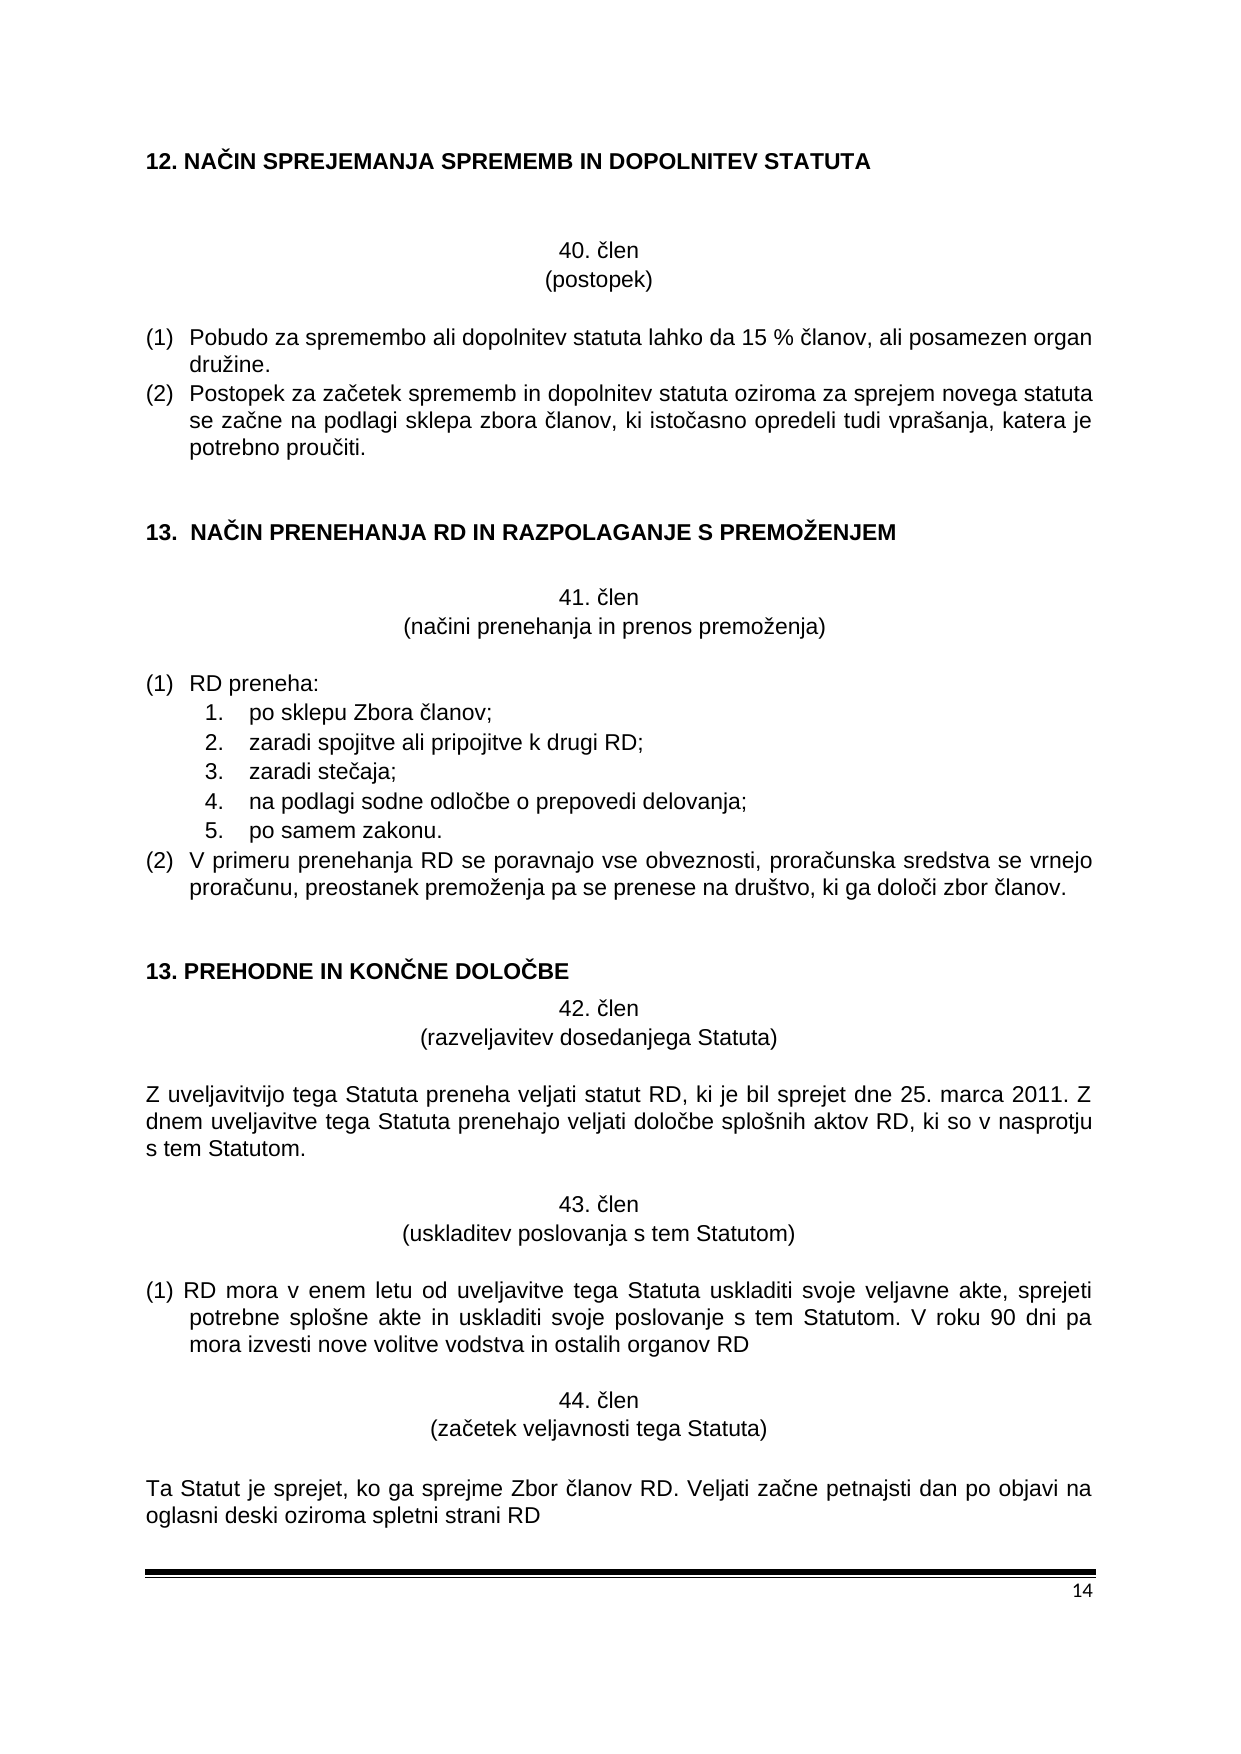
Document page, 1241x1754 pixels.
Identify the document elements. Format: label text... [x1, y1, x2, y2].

text 40. člen [146, 237, 1052, 264]
text Z uveljavitvijo tega Statuta preneha veljati statut RD, ki je bil sprejet dne 25. marca 2011. Z dnem uveljavitve tega Statuta prenehajo veljati določbe splošnih aktov RD, ki so v nasprotju s tem Statutom. [146, 1081, 1093, 1162]
list po samem zakonu. [204, 817, 1093, 843]
text (načini prenehanja in prenos premoženja) [146, 613, 1052, 639]
list na podlagi sodne odločbe o prepovedi delovanja; [204, 788, 1093, 814]
list zaradi stečaja; [204, 758, 1093, 784]
text (1) RD mora v enem letu od uveljavitve tega Statuta uskladiti svoje veljavne akte, sprejeti potrebne splošne akte in uskladiti svoje poslovanje s tem Statutom. V roku 90 dni pa mora izvesti nove volitve vodstva in ostalih organov RD [146, 1277, 1093, 1357]
text 41. člen [146, 584, 1052, 610]
text (postopek) [146, 266, 1052, 293]
text 44. člen [146, 1387, 1052, 1413]
text Ta Statut je sprejet, ko ga sprejme Zbor članov RD. Veljati začne petnajsti dan po objavi na oglasni deski oziroma spletni strani RD [146, 1474, 1093, 1528]
subtitle 12. NAČIN SPREJEMANJA SPREMEMB IN DOPOLNITEV STATUTA [146, 148, 1093, 174]
subtitle 13. NAČIN PRENEHANJA RD IN RAZPOLAGANJE S PREMOŽENJEM [146, 518, 1093, 545]
list Pobudo za spremembo ali dopolnitev statuta lahko da 15 % članov, ali posamezen organ družine. [146, 323, 1093, 377]
list zaradi spojitve ali pripojitve k drugi RD; [204, 729, 1093, 755]
text (razveljavitev dosedanjega Statuta) [146, 1024, 1052, 1050]
text 42. člen [146, 995, 1052, 1022]
list po sklepu Zbora članov; [204, 699, 1093, 726]
text (uskladitev poslovanja s tem Statutom) [146, 1220, 1052, 1246]
list RD preneha: [146, 670, 1093, 696]
list V primeru prenehanja RD se poravnajo vse obveznosti, proračunska sredstva se vrnejo proračunu, preostanek premoženja pa se prenese na društvo, ki ga določi zbor članov. [146, 847, 1093, 900]
list Postopek za začetek sprememb in dopolnitev statuta oziroma za sprejem novega statuta se začne na podlagi sklepa zbora članov, ki istočasno opredeli tudi vprašanja, katera je potrebno proučiti. [146, 380, 1093, 461]
text (začetek veljavnosti tega Statuta) [146, 1415, 1052, 1442]
subtitle 13. PREHODNE IN KONČNE DOLOČBE [146, 958, 1093, 985]
text 43. člen [146, 1191, 1052, 1217]
